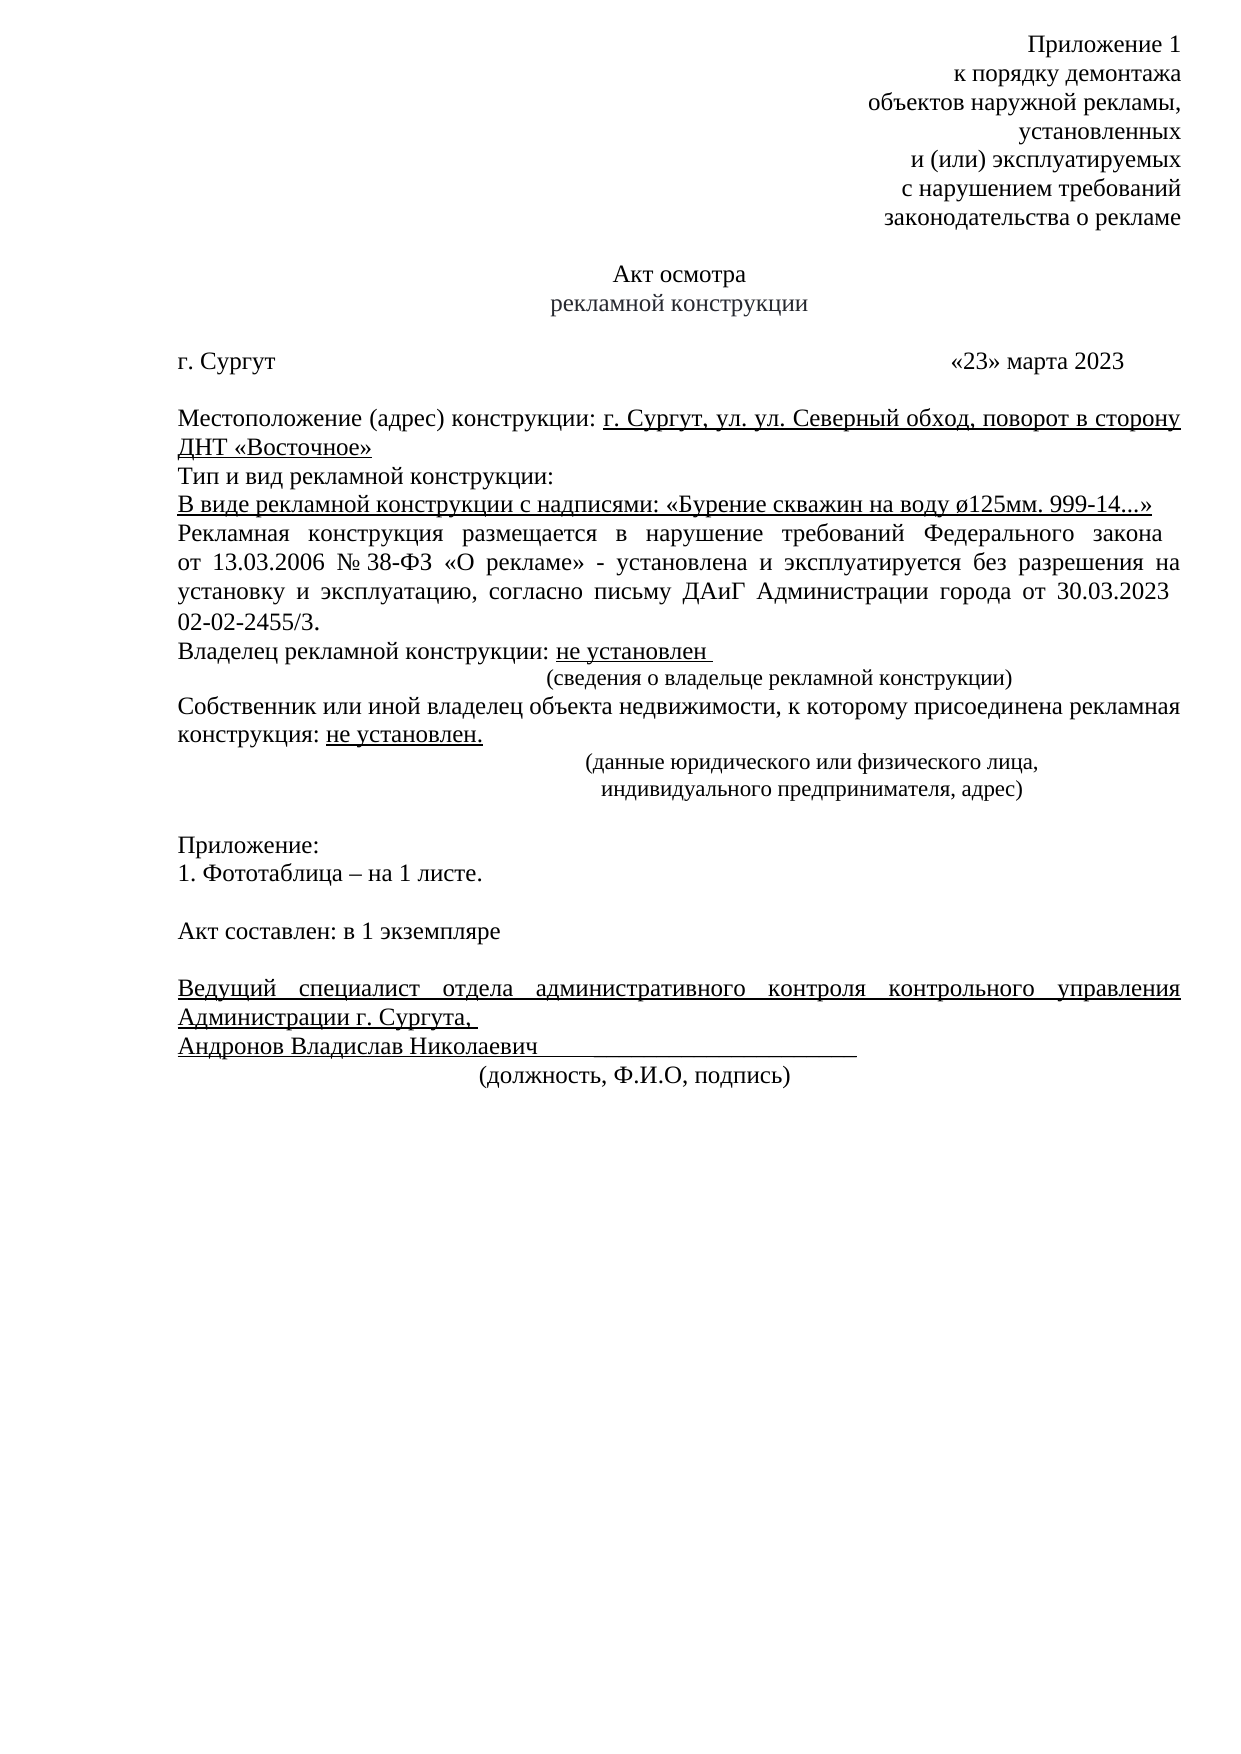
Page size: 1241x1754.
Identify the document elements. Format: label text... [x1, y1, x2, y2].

text Владелец рекламной конструкции: не установлен [177, 636, 1181, 664]
text Ведущий специалист отдела административного контроля контрольного управления Администрации г. Сургута, [177, 973, 1181, 998]
text Акт составлен: в 1 экземпляре [177, 916, 1181, 945]
text с нарушением требований [797, 173, 1181, 202]
text В виде рекламной конструкции с надписями: «Бурение скважин на воду ø125мм. 999-14...» [177, 489, 1181, 518]
text индивидуального предпринимателя, адрес) [443, 775, 1181, 801]
text Андронов Владислав Николаевич _____________________ [177, 1031, 1181, 1060]
text 1. Фототаблица – на 1 листе. [177, 858, 1181, 887]
text Приложение: [177, 830, 1181, 858]
text законодательства о рекламе [797, 202, 1181, 231]
text (данные юридического или физического лица, [443, 748, 1181, 775]
text Рекламная конструкция размещается в нарушение требований Федерального закона от 13.03.2006 № 38-ФЗ «О рекламе» - установлена и эксплуатируется без разрешения на установку и эксплуатацию, согласно письму ДАиГ Администрации города от 30.03.2023 02-02-2455/3. [177, 518, 1181, 636]
text и (или) эксплуатируемых [797, 144, 1181, 173]
text (сведения о владельце рекламной конструкции) [177, 664, 1181, 691]
text к порядку демонтажа [797, 58, 1181, 87]
text Ведущий специалист отдела административного контроля контрольного управления Администрации г. Сургута, [177, 999, 1181, 1031]
text установленных [797, 116, 1181, 144]
text (должность, Ф.И.О, подпись) [177, 1060, 1181, 1088]
text объектов наружной рекламы, [797, 87, 1181, 116]
text Приложение 1 [797, 29, 1181, 58]
text Местоположение (адрес) конструкции: г. Сургут, ул. ул. Северный обход, поворот в сторону ДНТ «Восточное» [177, 403, 1181, 461]
text г. Сургут «23» марта 2023 [177, 346, 1181, 374]
text Акт осмотра [177, 259, 1181, 288]
text Собственник или иной владелец объекта недвижимости, к которому присоединена рекламная конструкция: не установлен. [177, 691, 1181, 748]
text Тип и вид рекламной конструкции: [177, 461, 1181, 489]
text рекламной конструкции [177, 288, 1181, 317]
